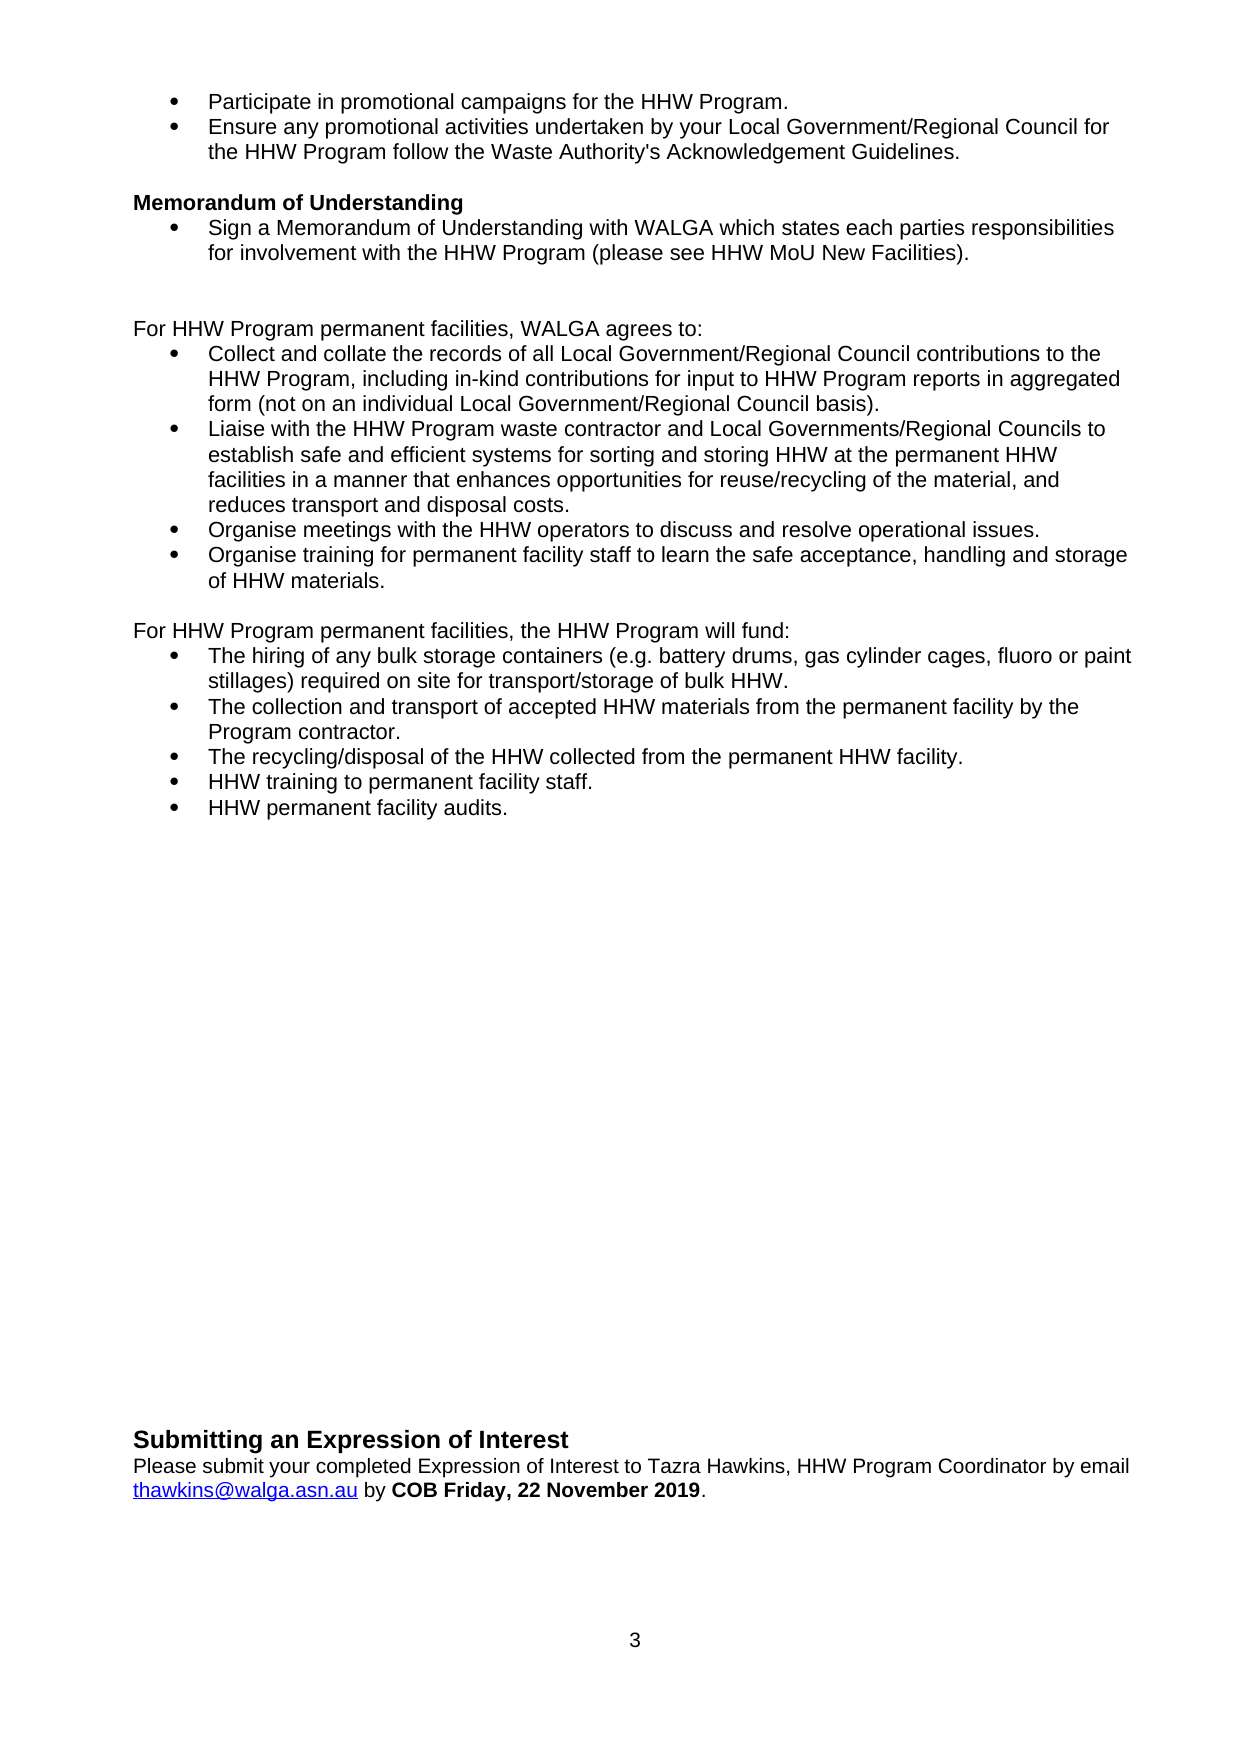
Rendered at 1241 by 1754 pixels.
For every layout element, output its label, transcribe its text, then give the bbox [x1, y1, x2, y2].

list The hiring of any bulk storage containers (e.g. battery drums, gas cylinder cages, fluoro or paint stillages) required on site for transport/storage of bulk HHW. [170, 643, 1137, 694]
text Submitting an Expression of Interest [133, 1425, 1137, 1453]
list Collect and collate the records of all Local Government/Regional Council contributions to the HHW Program, including in-kind contributions for input to HHW Program reports in aggregated form (not on an individual Local Government/Regional Council basis). [170, 341, 1137, 416]
list Sign a Memorandum of Understanding with WALGA which states each parties responsibilities for involvement with the HHW Program (please see HHW MoU New Facilities). [170, 215, 1137, 265]
list Organise meetings with the HHW operators to discuss and resolve operational issues. [170, 517, 1137, 542]
list HHW permanent facility audits. [170, 794, 1137, 820]
text Please submit your completed Expression of Interest to Tazra Hawkins, HHW Program Coordinator by email thawkins@walga.asn.au by COB Friday, 22 November 2019. [133, 1453, 1137, 1501]
list Ensure any promotional activities undertaken by your Local Government/Regional Council for the HHW Program follow the Waste Authority's Acknowledgement Guidelines. [170, 114, 1137, 164]
list The recycling/disposal of the HHW collected from the permanent HHW facility. [170, 744, 1137, 769]
list HHW training to permanent facility staff. [170, 769, 1137, 794]
text For HHW Program permanent facilities, WALGA agrees to: [133, 316, 1137, 341]
list Liaise with the HHW Program waste contractor and Local Governments/Regional Councils to establish safe and efficient systems for sorting and storing HHW at the permanent HHW facilities in a manner that enhances opportunities for reuse/recycling of the material, and reduces transport and disposal costs. [170, 416, 1137, 517]
text For HHW Program permanent facilities, the HHW Program will fund: [133, 618, 1137, 643]
list Organise training for permanent facility staff to learn the safe acceptance, handling and storage of HHW materials. [170, 542, 1137, 593]
list Participate in promotional campaigns for the HHW Program. [170, 89, 1137, 114]
text Memorandum of Understanding [133, 189, 1137, 215]
list The collection and transport of accepted HHW materials from the permanent facility by the Program contractor. [170, 694, 1137, 744]
